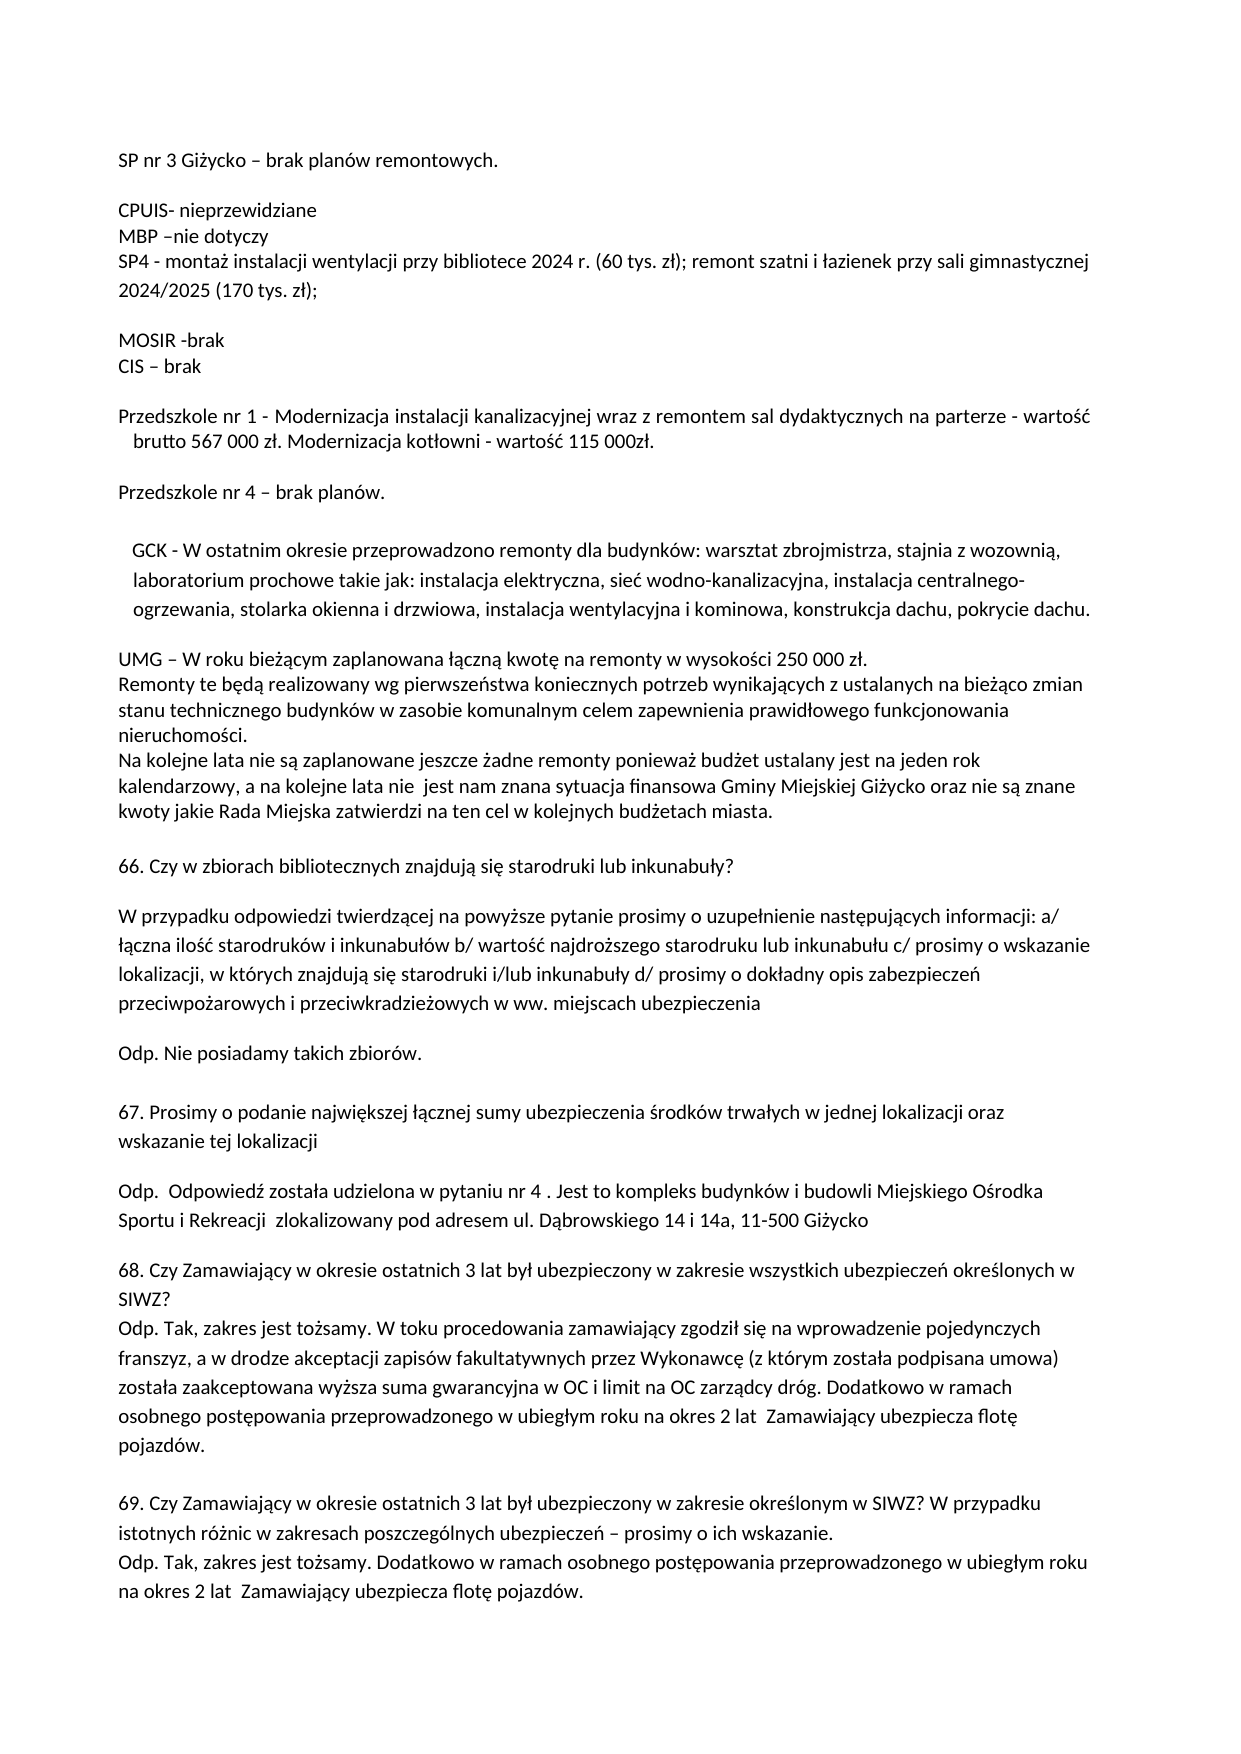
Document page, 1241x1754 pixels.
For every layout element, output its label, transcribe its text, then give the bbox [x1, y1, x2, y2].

text SP4 - montaż instalacji wentylacji przy bibliotece 2024 r. (60 tys. zł); remont szatni i łazienek przy sali gimnastycznej 2024/2025 (170 tys. zł); [118, 248, 1093, 303]
list CIS – brak [118, 353, 1093, 378]
list Czy w zbiorach bibliotecznych znajdują się starodruki lub inkunabuły? [118, 853, 1093, 878]
text Remonty te będą realizowany wg pierwszeństwa koniecznych potrzeb wynikających z ustalanych na bieżąco zmian stanu technicznego budynków w zasobie komunalnym celem zapewnienia prawidłowego funkcjonowania nieruchomości. [118, 671, 1093, 748]
list Odp. Nie posiadamy takich zbiorów. [118, 1041, 1093, 1066]
text Odp. Odpowiedź została udzielona w pytaniu nr 4 . Jest to kompleks budynków i budowli Miejskiego Ośrodka Sportu i Rekreacji zlokalizowany pod adresem ul. Dąbrowskiego 14 i 14a, 11-500 Giżycko [118, 1178, 1093, 1233]
text MBP –nie dotyczy [118, 223, 1093, 248]
list Odp. Tak, zakres jest tożsamy. Dodatkowo w ramach osobnego postępowania przeprowadzonego w ubiegłym roku na okres 2 lat Zamawiający ubezpiecza flotę pojazdów. [118, 1549, 1093, 1603]
list Odp. Tak, zakres jest tożsamy. W toku procedowania zamawiający zgodził się na wprowadzenie pojedynczych franszyz, a w drodze akceptacji zapisów fakultatywnych przez Wykonawcę (z którym została podpisana umowa) została zaakceptowana wyższa suma gwarancyjna w OC i limit na OC zarządcy dróg. Dodatkowo w ramach osobnego postępowania przeprowadzonego w ubiegłym roku na okres 2 lat Zamawiający ubezpiecza flotę pojazdów. [118, 1316, 1093, 1458]
list GCK - W ostatnim okresie przeprowadzono remonty dla budynków: warsztat zbrojmistrza, stajnia z wozownią, laboratorium prochowe takie jak: instalacja elektryczna, sieć wodno-kanalizacyjna, instalacja centralnego-ogrzewania, stolarka okienna i drzwiowa, instalacja wentylacyjna i kominowa, konstrukcja dachu, pokrycie dachu. [132, 538, 1093, 621]
text SP nr 3 Giżycko – brak planów remontowych. [118, 148, 1093, 173]
text MOSIR -brak [118, 328, 1093, 353]
text W przypadku odpowiedzi twierdzącej na powyższe pytanie prosimy o uzupełnienie następujących informacji: a/ łączna ilość starodruków i inkunabułów b/ wartość najdroższego starodruku lub inkunabułu c/ prosimy o wskazanie lokalizacji, w których znajdują się starodruki i/lub inkunabuły d/ prosimy o dokładny opis zabezpieczeń przeciwpożarowych i przeciwkradzieżowych w ww. miejscach ubezpieczenia [118, 903, 1093, 1016]
text UMG – W roku bieżącym zaplanowana łączną kwotę na remonty w wysokości 250 000 zł. [118, 646, 1093, 671]
list Prosimy o podanie największej łącznej sumy ubezpieczenia środków trwałych w jednej lokalizacji oraz wskazanie tej lokalizacji [118, 1099, 1093, 1153]
list Czy Zamawiający w okresie ostatnich 3 lat był ubezpieczony w zakresie wszystkich ubezpieczeń określonych w SIWZ? [118, 1257, 1093, 1312]
list Czy Zamawiający w okresie ostatnich 3 lat był ubezpieczony w zakresie określonym w SIWZ? W przypadku istotnych różnic w zakresach poszczególnych ubezpieczeń – prosimy o ich wskazanie. [118, 1491, 1093, 1545]
text Przedszkole nr 1 - Modernizacja instalacji kanalizacyjnej wraz z remontem sal dydaktycznych na parterze - wartość brutto 567 000 zł. Modernizacja kotłowni - wartość 115 000zł. [118, 403, 1093, 454]
text CPUIS- nieprzewidziane [118, 198, 1093, 223]
text Na kolejne lata nie są zaplanowane jeszcze żadne remonty ponieważ budżet ustalany jest na jeden rok kalendarzowy, a na kolejne lata nie jest nam znana sytuacja finansowa Gminy Miejskiej Giżycko oraz nie są znane kwoty jakie Rada Miejska zatwierdzi na ten cel w kolejnych budżetach miasta. [118, 748, 1093, 824]
list Przedszkole nr 4 – brak planów. [118, 479, 1093, 505]
